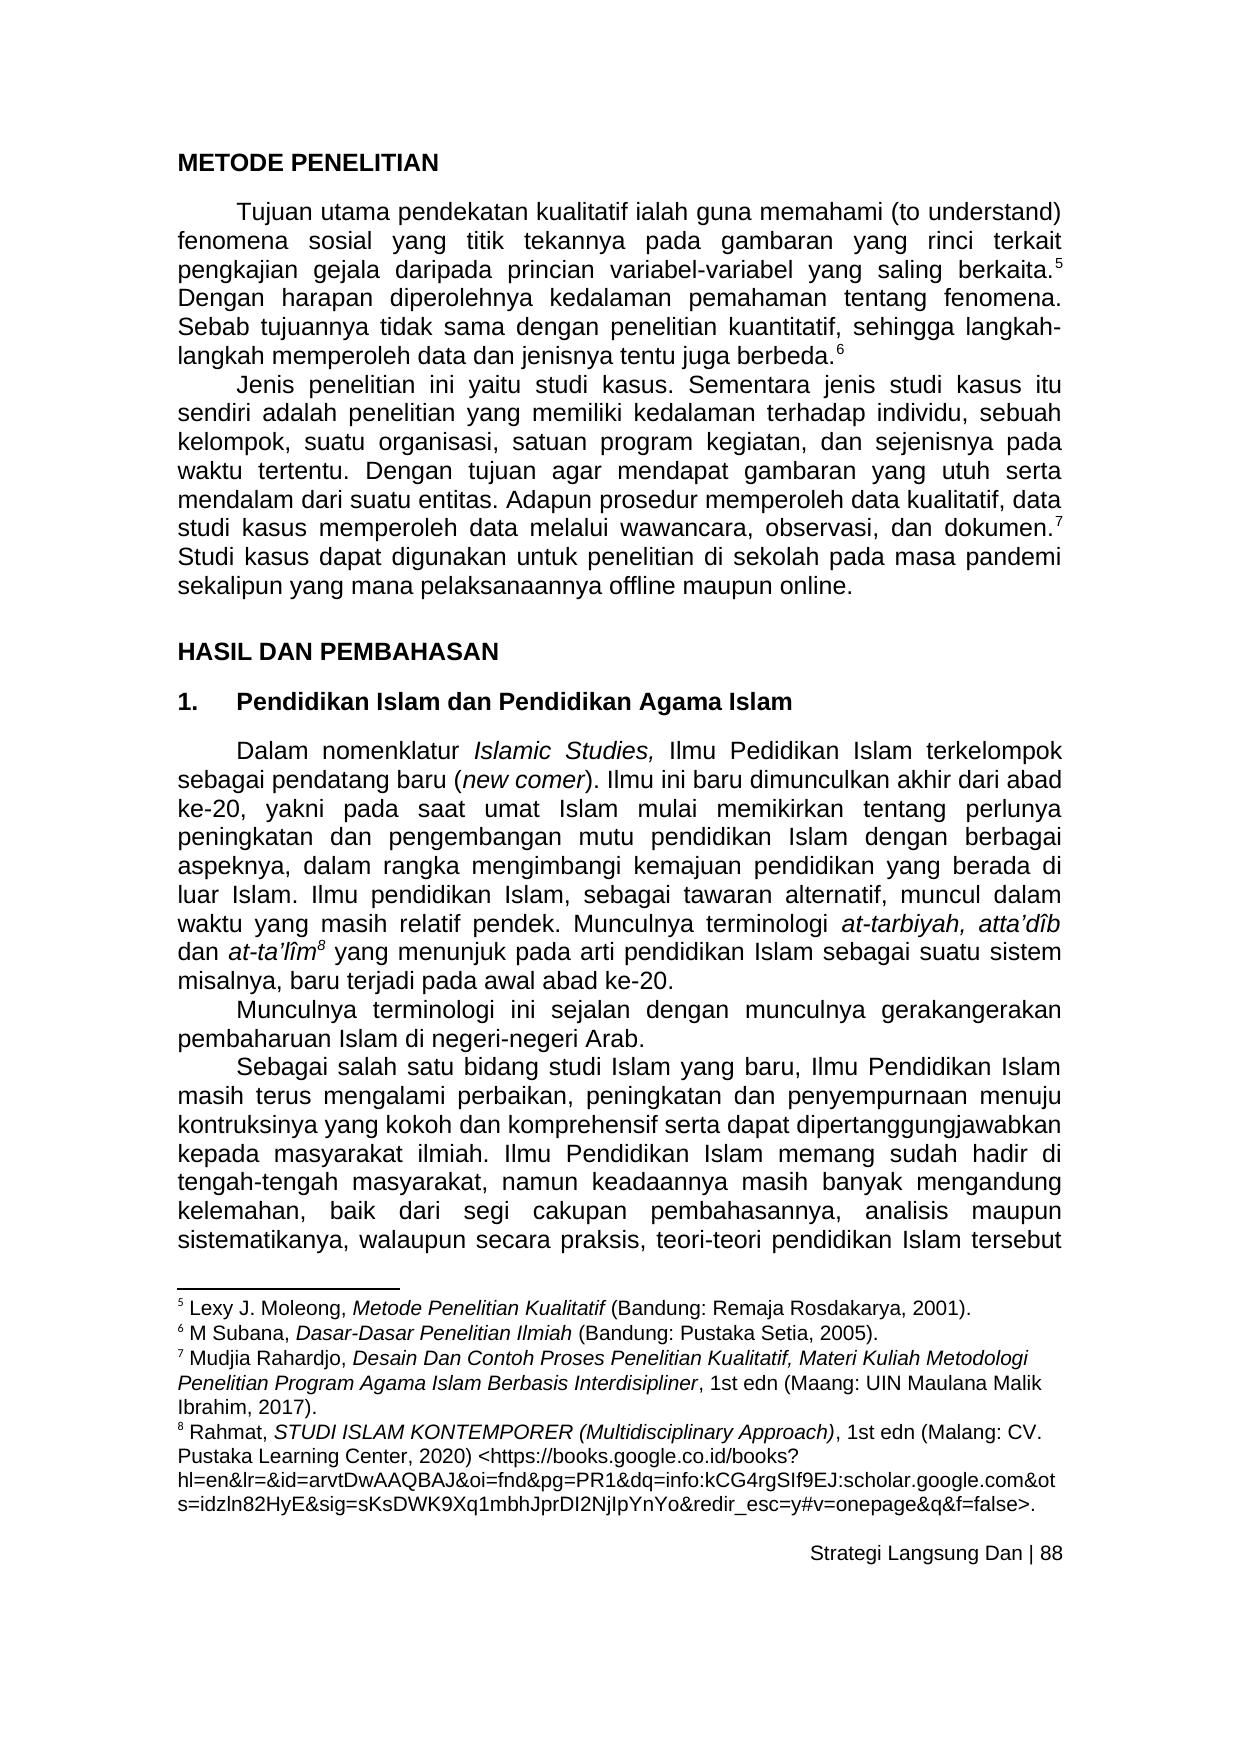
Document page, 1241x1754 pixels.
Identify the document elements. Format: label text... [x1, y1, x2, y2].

text Jenis penelitian ini yaitu studi kasus. Sementara jenis studi kasus itu sendiri adalah penelitian yang memiliki kedalaman terhadap individu, sebuah kelompok, suatu organisasi, satuan program kegiatan, dan sejenisnya pada waktu tertentu. Dengan tujuan agar mendapat gambaran yang utuh serta mendalam dari suatu entitas. Adapun prosedur memperoleh data kualitatif, data studi kasus memperoleh data melalui wawancara, observasi, dan dokumen. Studi kasus dapat digunakan untuk penelitian di sekolah pada masa pandemi sekalipun yang mana pelaksanaannya offline maupun online. [177, 369, 1063, 599]
text Tujuan utama pendekatan kualitatif ialah guna memahami (to understand) fenomena sosial yang titik tekannya pada gambaran yang rinci terkait pengkajian gejala daripada princian variabel-variabel yang saling berkaita. Dengan harapan diperolehnya kedalaman pemahaman tentang fenomena. Sebab tujuannya tidak sama dengan penelitian kuantitatif, sehingga langkah-langkah memperoleh data dan jenisnya tentu juga berbeda. [177, 197, 1063, 369]
text metode penelitian [177, 148, 1004, 176]
text Munculnya terminologi ini sejalan dengan munculnya gerakangerakan pembaharuan Islam di negeri-negeri Arab. [177, 995, 1063, 1052]
text hasil dan pembahasan [177, 637, 1004, 666]
text Dalam nomenklatur Islamic Studies, Ilmu Pedidikan Islam terkelompok sebagai pendatang baru (new comer). Ilmu ini baru dimunculkan akhir dari abad ke-20, yakni pada saat umat Islam mulai memikirkan tentang perlunya peningkatan dan pengembangan mutu pendidikan Islam dengan berbagai aspeknya, dalam rangka mengimbangi kemajuan pendidikan yang berada di luar Islam. Ilmu pendidikan Islam, sebagai tawaran alternatif, muncul dalam waktu yang masih relatif pendek. Munculnya terminologi at-tarbiyah, atta’dîb dan at-ta’lîm yang menunjuk pada arti pendidikan Islam sebagai suatu sistem misalnya, baru terjadi pada awal abad ke-20. [177, 736, 1063, 995]
list Pendidikan Islam dan Pendidikan Agama Islam [177, 686, 1063, 715]
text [177, 1052, 1063, 1253]
